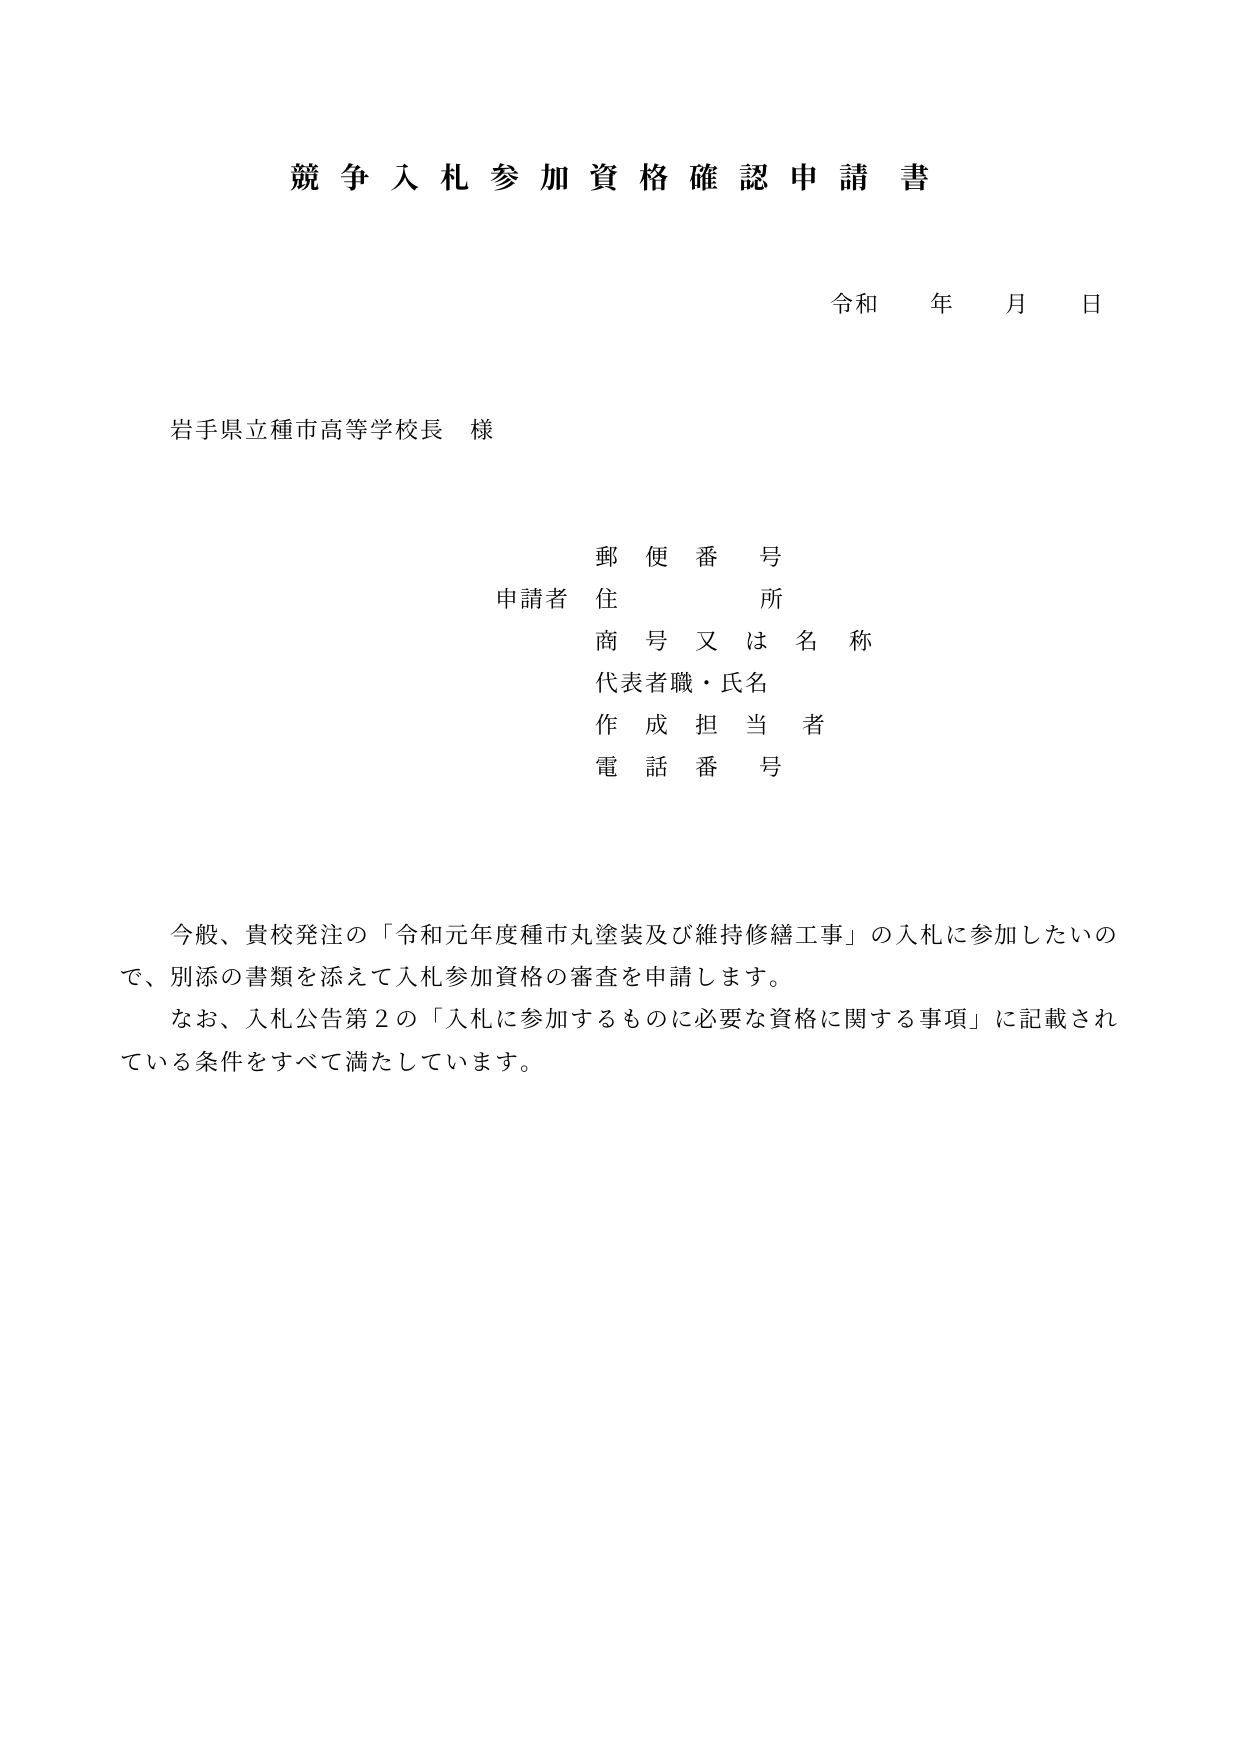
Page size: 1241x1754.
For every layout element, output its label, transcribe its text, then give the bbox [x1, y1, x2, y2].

text 電話番号 [592, 744, 1120, 787]
text 今般、貴校発注の「令和元年度種市丸塗装及び維持修繕工事」の入札に参加したいので、別添の書類を添えて入札参加資格の審査を申請します。 [120, 913, 1120, 997]
text なお、入札公告第２の「入札に参加するものに必要な資格に関する事項」に記載されている条件をすべて満たしています。 [120, 997, 1120, 1081]
text 競争入札参加資格確認申請書 [120, 155, 1120, 197]
text 郵便番号 [592, 534, 1120, 576]
text 作成担当者 [592, 702, 1120, 744]
text 商号又は名称 [592, 618, 1120, 660]
text 令和 年 月 日 [120, 282, 1106, 324]
text 申請者 住所 [489, 576, 1120, 618]
text 代表者職・氏名 [592, 660, 1120, 702]
text 岩手県立種市高等学校長 様 [120, 408, 1120, 450]
